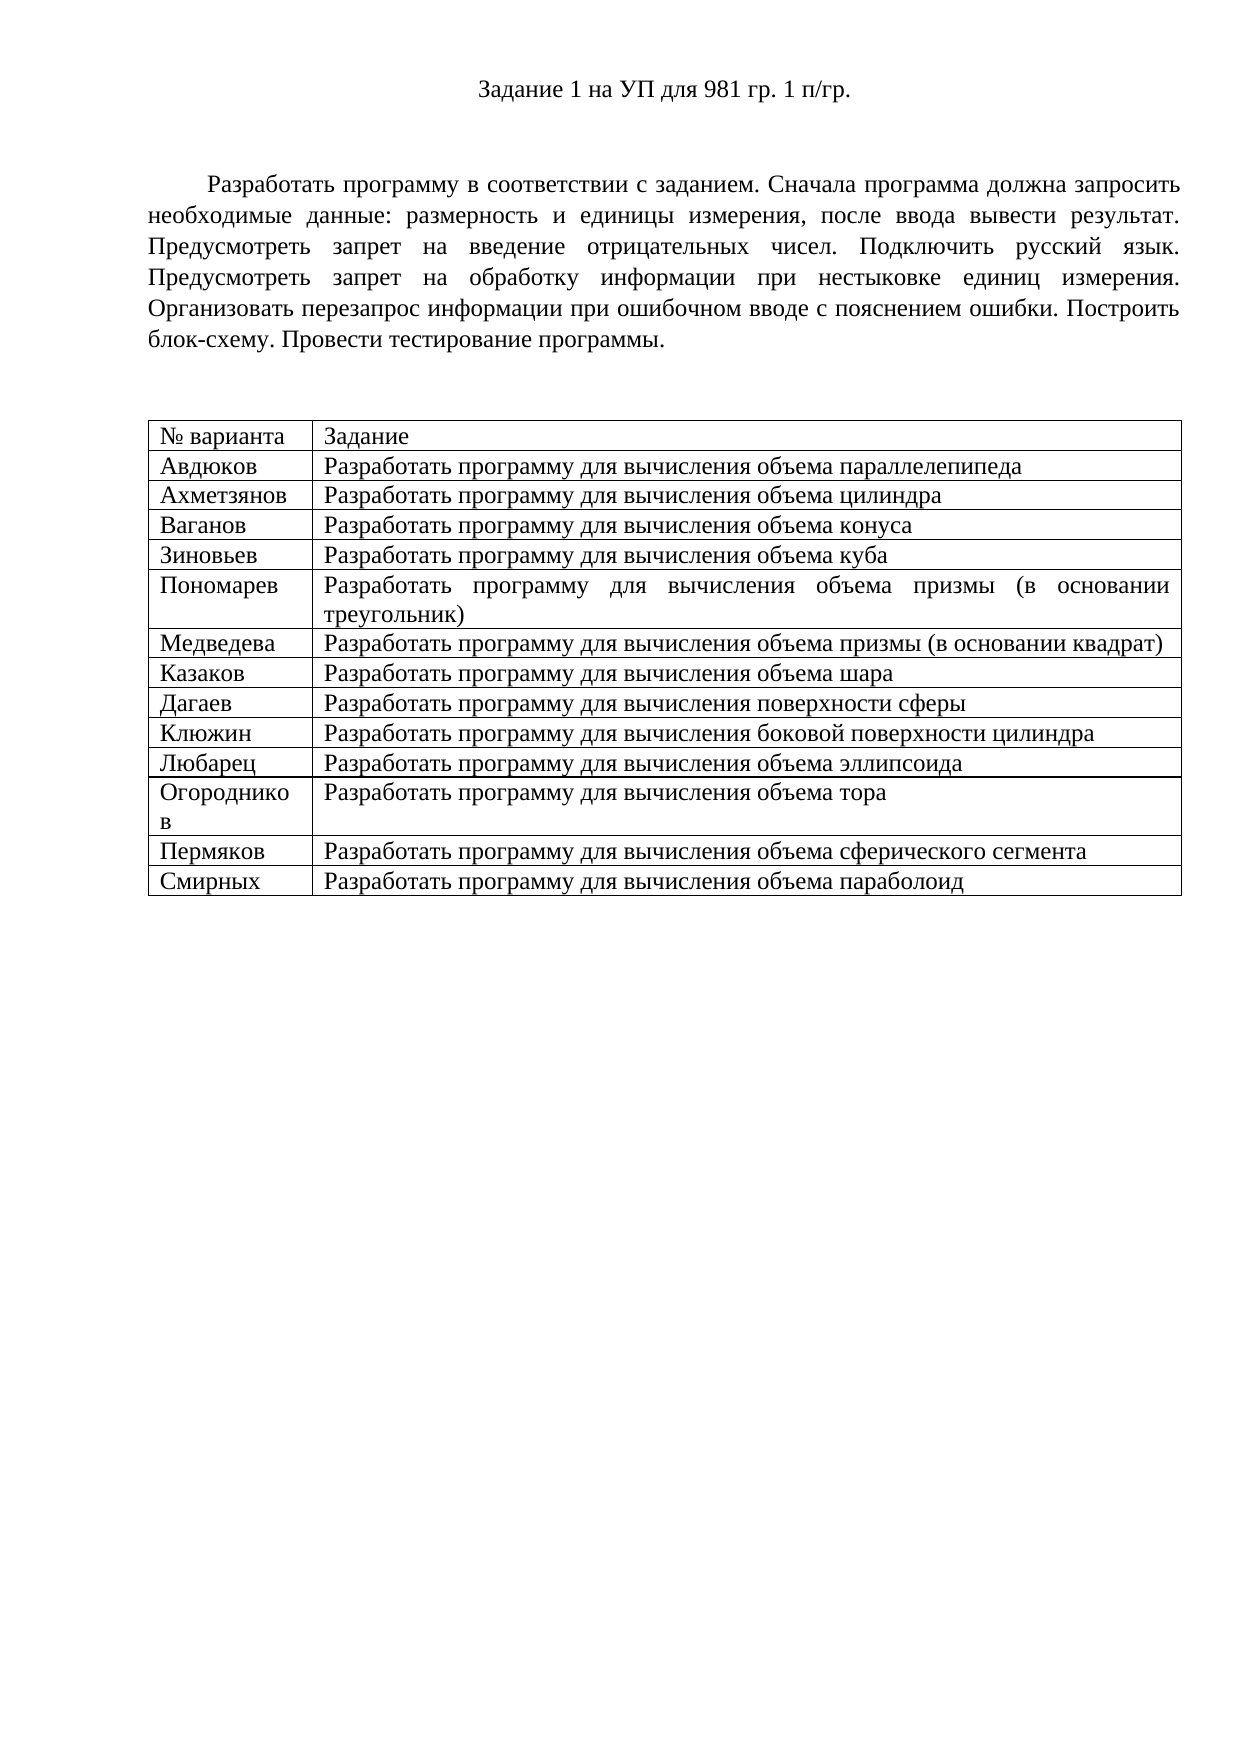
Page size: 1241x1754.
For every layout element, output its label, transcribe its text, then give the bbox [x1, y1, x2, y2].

table_cell Разработать программу для вычисления объема призмы (в основании треугольник) [313, 570, 1181, 627]
table_cell Разработать программу для вычисления объема призмы (в основании квадрат) [313, 629, 1181, 657]
table_cell Разработать программу для вычисления объема цилиндра [313, 481, 1181, 509]
table_cell Клюжин [149, 718, 312, 747]
table_cell Казаков [149, 658, 312, 687]
table_cell Разработать программу для вычисления объема параболоид [313, 866, 1181, 894]
table_cell Разработать программу для вычисления объема сферического сегмента [313, 836, 1181, 865]
text Задание 1 на УП для 981 гр. 1 п/гр. [148, 74, 1181, 103]
table_cell Зиновьев [149, 540, 312, 569]
table_cell Разработать программу для вычисления объема параллелепипеда [313, 451, 1181, 479]
table_header № варианта [149, 421, 312, 450]
table_cell Разработать программу для вычисления объема куба [313, 540, 1181, 569]
table_cell Медведева [149, 629, 312, 657]
table_cell Пермяков [149, 836, 312, 865]
table_cell Пономарев [149, 570, 312, 627]
table_cell Разработать программу для вычисления объема тора [313, 778, 1181, 835]
table_cell Разработать программу для вычисления объема конуса [313, 510, 1181, 539]
table_cell Разработать программу для вычисления объема эллипсоида [313, 748, 1181, 776]
table_cell Ахметзянов [149, 481, 312, 509]
table_cell Разработать программу для вычисления боковой поверхности цилиндра [313, 718, 1181, 747]
list Разработать программу в соответствии с заданием. Сначала программа должна запросить необходимые данные: размерность и единицы измерения, после ввода вывести результат. Предусмотреть запрет на введение отрицательных чисел. Подключить русский язык. Предусмотреть запрет на обработку информации при нестыковке единиц измерения. Организовать перезапрос информации при ошибочном вводе с пояснением ошибки. Построить блок-схему. Провести тестирование программы. [148, 169, 1181, 353]
table_cell Разработать программу для вычисления поверхности сферы [313, 688, 1181, 717]
table_cell Огородников [149, 778, 312, 835]
table_cell Авдюков [149, 451, 312, 479]
table_cell Разработать программу для вычисления объема шара [313, 658, 1181, 687]
table_cell Ваганов [149, 510, 312, 539]
table_cell Дагаев [149, 688, 312, 717]
table_cell Любарец [149, 748, 312, 776]
table_header Задание [313, 421, 1181, 450]
table_cell Смирных [149, 866, 312, 894]
